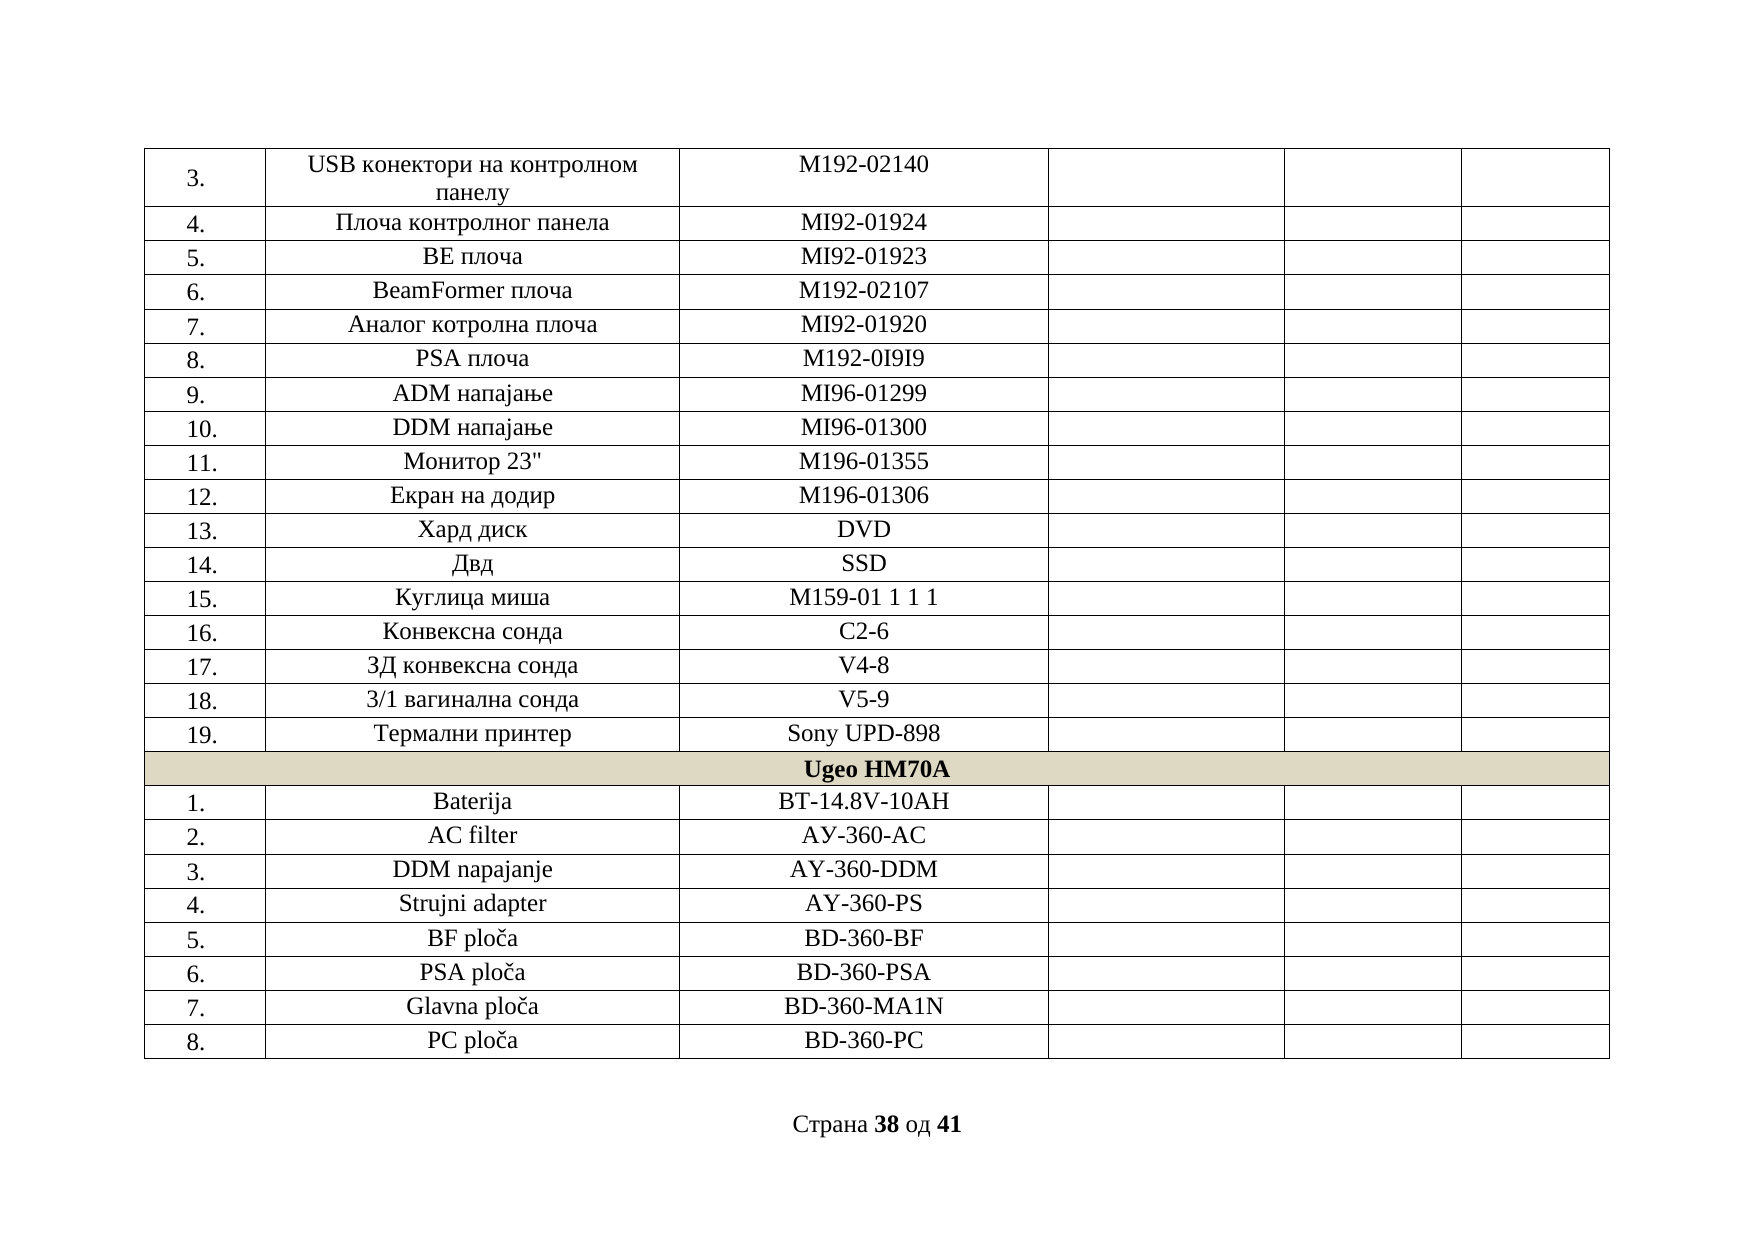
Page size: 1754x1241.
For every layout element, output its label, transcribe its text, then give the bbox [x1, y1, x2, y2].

table_cell [1285, 344, 1461, 377]
table_cell [1049, 889, 1284, 922]
table_cell MI96-01300 [680, 412, 1048, 445]
table_cell SSD [680, 548, 1048, 581]
table_cell [1049, 514, 1284, 547]
table_cell BD-360-BF [680, 923, 1048, 956]
table_cell V4-8 [680, 650, 1048, 683]
table_cell Strujni adapter [266, 889, 679, 922]
table_cell М192-02140 [680, 149, 1048, 206]
table_cell [1462, 718, 1609, 751]
table_cell [1285, 446, 1461, 479]
table_cell [145, 650, 265, 683]
table_cell AC filter [266, 820, 679, 853]
table_cell BD-360-MA1N [680, 991, 1048, 1024]
table_cell [145, 1025, 265, 1058]
table_cell [145, 991, 265, 1024]
table_cell [1462, 412, 1609, 445]
table_cell [145, 446, 265, 479]
table_cell BD-360-PSA [680, 957, 1048, 990]
table_cell Sony UPD-898 [680, 718, 1048, 751]
table_cell [1462, 616, 1609, 649]
table_cell [1285, 718, 1461, 751]
table_cell [145, 684, 265, 717]
table_cell [1049, 991, 1284, 1024]
table_cell [145, 786, 265, 819]
table_cell Ugeo HM70A [145, 752, 1609, 785]
table_cell [1462, 207, 1609, 240]
table_cell Аналог котролна плоча [266, 310, 679, 342]
table_cell [145, 514, 265, 547]
table_cell [1285, 480, 1461, 513]
table_cell [1462, 310, 1609, 342]
table_cell [1285, 378, 1461, 411]
table_cell [1285, 241, 1461, 274]
table_cell 3/1 вагинална сонда [266, 684, 679, 717]
table_cell [1049, 207, 1284, 240]
table_cell MI96-01299 [680, 378, 1048, 411]
table_cell [145, 616, 265, 649]
table_cell Плоча контролног панела [266, 207, 679, 240]
table_cell [1462, 344, 1609, 377]
table_cell [145, 820, 265, 853]
table_cell MI92-01923 [680, 241, 1048, 274]
table_cell [145, 889, 265, 922]
table_cell [1049, 275, 1284, 308]
table_cell [1462, 446, 1609, 479]
table_cell BF ploča [266, 923, 679, 956]
table_cell [1462, 889, 1609, 922]
table_cell [145, 923, 265, 956]
table_cell [1049, 149, 1284, 206]
table_cell [1285, 548, 1461, 581]
table_cell [1462, 548, 1609, 581]
table_cell [1049, 1025, 1284, 1058]
table_cell [1049, 446, 1284, 479]
table_cell [1285, 650, 1461, 683]
table_cell Термални принтер [266, 718, 679, 751]
table_cell [1049, 820, 1284, 853]
table_cell [1462, 684, 1609, 717]
table_cell М192-02107 [680, 275, 1048, 308]
table_cell [1285, 149, 1461, 206]
table_cell [145, 344, 265, 377]
table_cell DVD [680, 514, 1048, 547]
table_cell [1049, 855, 1284, 887]
table_cell [1285, 855, 1461, 887]
table_cell [1462, 650, 1609, 683]
table_cell М196-01355 [680, 446, 1048, 479]
table_cell [1462, 957, 1609, 990]
table_cell [1462, 582, 1609, 615]
table_cell [1285, 923, 1461, 956]
table_cell Монитор 23" [266, 446, 679, 479]
table_cell [145, 855, 265, 887]
table_cell [145, 275, 265, 308]
table_cell [1285, 889, 1461, 922]
table_cell М159-01 1 1 1 [680, 582, 1048, 615]
table_cell [1049, 548, 1284, 581]
table_cell MI92-01920 [680, 310, 1048, 342]
table_cell DDM напајање [266, 412, 679, 445]
table_cell [1462, 786, 1609, 819]
table_cell [145, 412, 265, 445]
table_cell BD-360-PC [680, 1025, 1048, 1058]
table_cell [1049, 616, 1284, 649]
table_cell [1285, 1025, 1461, 1058]
table_cell [1285, 582, 1461, 615]
table_cell [1285, 786, 1461, 819]
table_cell [1462, 1025, 1609, 1058]
table_cell Двд [266, 548, 679, 581]
table_cell [1285, 820, 1461, 853]
table_cell DDM napajanje [266, 855, 679, 887]
table_cell [1462, 855, 1609, 887]
table_cell [1049, 786, 1284, 819]
table_cell [1462, 514, 1609, 547]
table_cell [1285, 275, 1461, 308]
table_cell [1462, 480, 1609, 513]
table_cell Хард диск [266, 514, 679, 547]
table_cell PSA ploča [266, 957, 679, 990]
table_cell [1049, 582, 1284, 615]
table_cell [1462, 923, 1609, 956]
table_cell [145, 378, 265, 411]
table_cell USB конектори на контролном панелу [266, 149, 679, 206]
table_cell M192-0I9I9 [680, 344, 1048, 377]
table_cell [145, 718, 265, 751]
table_cell MI92-01924 [680, 207, 1048, 240]
table_cell ВЕ плоча [266, 241, 679, 274]
table_cell [1462, 820, 1609, 853]
table_cell Конвексна сонда [266, 616, 679, 649]
table_cell [145, 310, 265, 342]
table_cell С2-6 [680, 616, 1048, 649]
table_cell [1462, 149, 1609, 206]
table_cell [1285, 310, 1461, 342]
table_cell Куглица миша [266, 582, 679, 615]
table_cell [1285, 684, 1461, 717]
table_cell [145, 149, 265, 206]
table_cell ЗД конвексна сонда [266, 650, 679, 683]
table_cell ADM напајање [266, 378, 679, 411]
table_cell Baterija [266, 786, 679, 819]
table_cell [1049, 718, 1284, 751]
table_cell BeamFormer плоча [266, 275, 679, 308]
table_cell [1049, 412, 1284, 445]
table_cell AY-360-DDM [680, 855, 1048, 887]
table_cell [1049, 684, 1284, 717]
table_cell [1049, 344, 1284, 377]
table_cell [145, 582, 265, 615]
table_cell [1049, 310, 1284, 342]
table_cell [1049, 241, 1284, 274]
table_cell Glavna ploča [266, 991, 679, 1024]
table_cell [1049, 957, 1284, 990]
table_cell [145, 241, 265, 274]
table_cell [1285, 412, 1461, 445]
table_cell [1049, 923, 1284, 956]
table_cell [1049, 650, 1284, 683]
table_cell PC ploča [266, 1025, 679, 1058]
table_cell [145, 207, 265, 240]
table_cell AY-360-PS [680, 889, 1048, 922]
table_cell V5-9 [680, 684, 1048, 717]
table_cell Екран на додир [266, 480, 679, 513]
table_cell [1285, 207, 1461, 240]
table_cell [1285, 957, 1461, 990]
table_cell АУ-360-АС [680, 820, 1048, 853]
table_cell [145, 957, 265, 990]
table_cell [1049, 378, 1284, 411]
table_cell [1462, 378, 1609, 411]
table_cell [1285, 616, 1461, 649]
table_cell [145, 548, 265, 581]
table_cell [1462, 991, 1609, 1024]
table_cell [1462, 275, 1609, 308]
table_cell М196-01306 [680, 480, 1048, 513]
table_cell PSA плоча [266, 344, 679, 377]
table_cell [1049, 480, 1284, 513]
table_cell [145, 480, 265, 513]
table_cell [1285, 514, 1461, 547]
table_cell [1462, 241, 1609, 274]
table_cell BT-14.8V-10AH [680, 786, 1048, 819]
table_cell [1285, 991, 1461, 1024]
